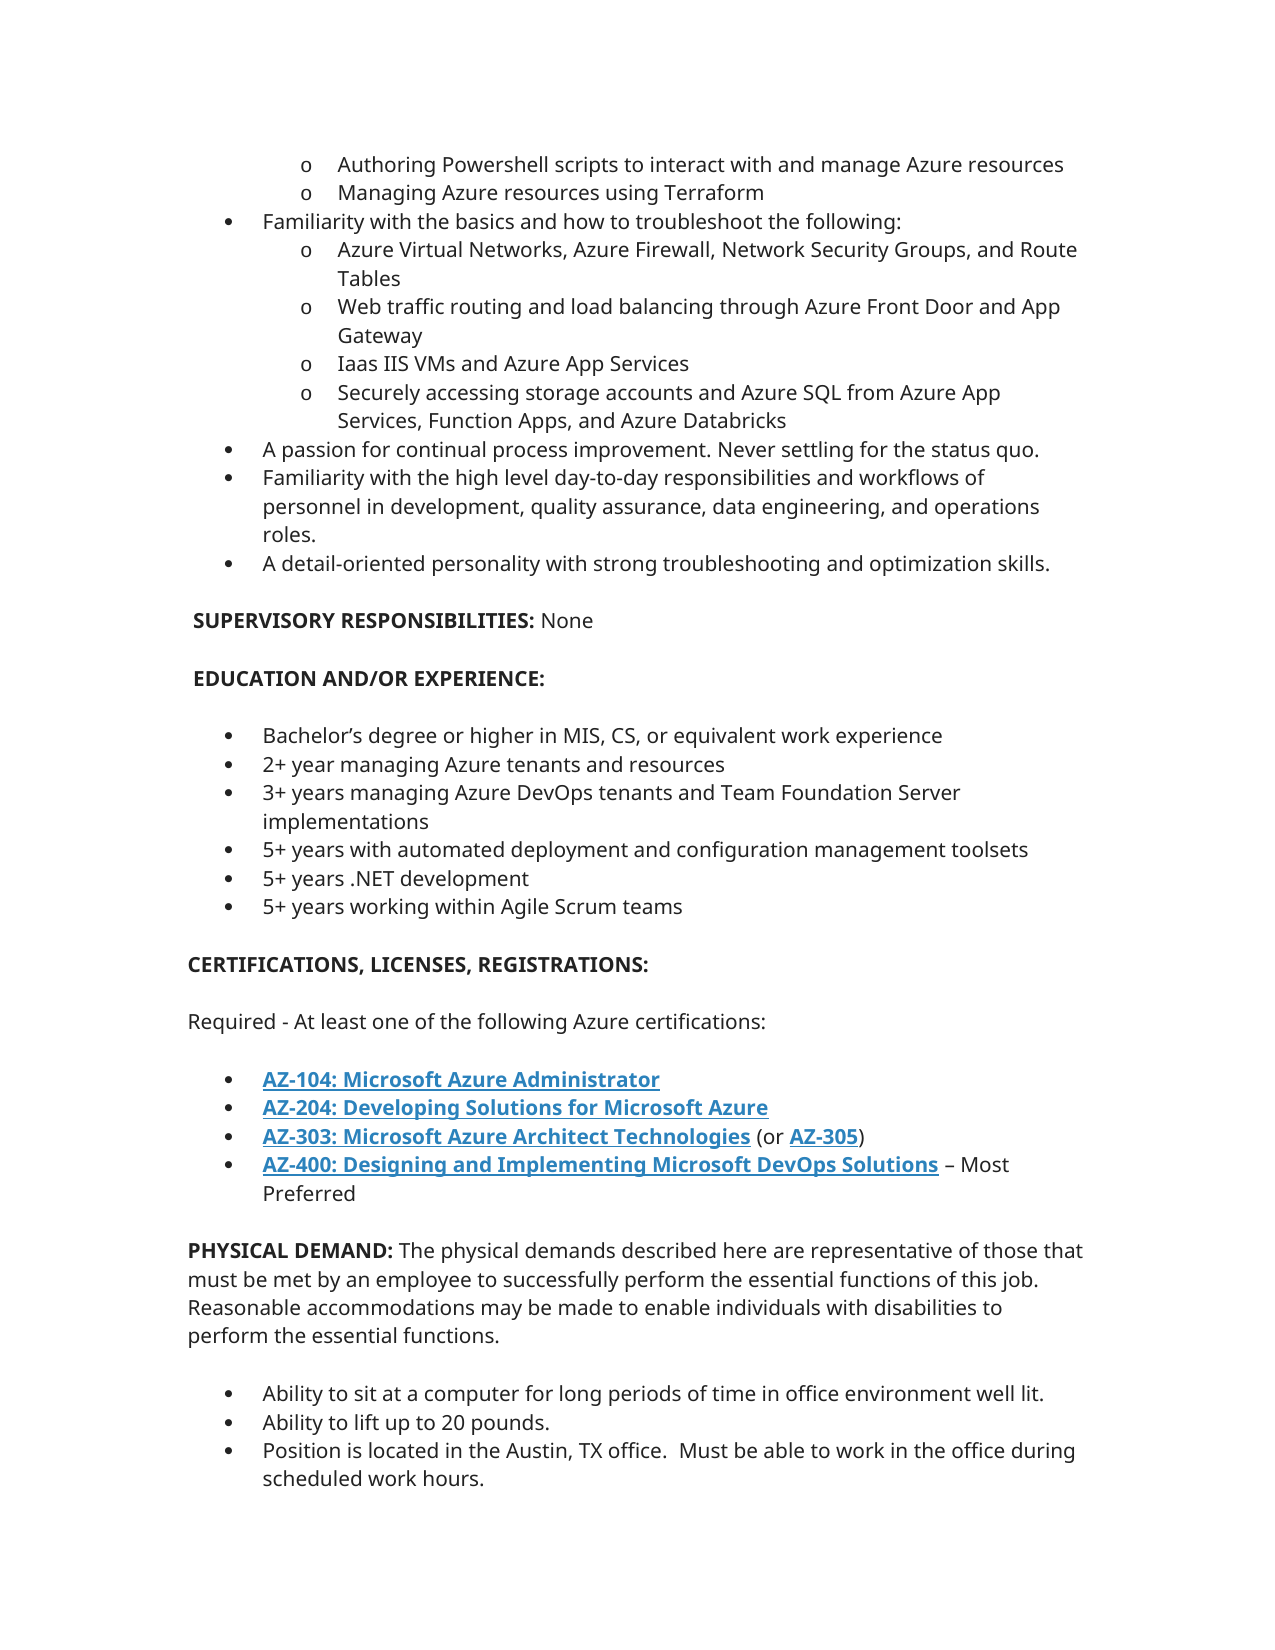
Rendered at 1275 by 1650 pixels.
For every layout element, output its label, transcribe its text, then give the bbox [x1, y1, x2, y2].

list A detail-oriented personality with strong troubleshooting and optimization skills. [225, 549, 1087, 577]
list Azure Virtual Networks, Azure Firewall, Network Security Groups, and Route Tables [300, 236, 1087, 292]
list Ability to lift up to 20 pounds. [225, 1408, 1087, 1436]
list Securely accessing storage accounts and Azure SQL from Azure App Services, Function Apps, and Azure Databricks [300, 378, 1087, 435]
list AZ-104: Microsoft Azure Administrator [225, 1065, 1087, 1093]
list Web traffic routing and load balancing through Azure Front Door and App Gateway [300, 292, 1087, 349]
list Iaas IIS VMs and Azure App Services [300, 349, 1087, 378]
list Familiarity with the basics and how to troubleshoot the following: [225, 207, 1087, 236]
list Ability to sit at a computer for long periods of time in office environment well lit. [225, 1379, 1087, 1408]
text PHYSICAL DEMAND: The physical demands described here are representative of those that must be met by an employee to successfully perform the essential functions of this job. Reasonable accommodations may be made to enable individuals with disabilities to perform the essential functions. [187, 1236, 1087, 1350]
list 5+ years with automated deployment and configuration management toolsets [225, 835, 1087, 864]
list Position is located in the Austin, TX office. Must be able to work in the office during scheduled work hours. [225, 1436, 1087, 1493]
list AZ-303: Microsoft Azure Architect Technologies (or AZ-305) [225, 1122, 1087, 1150]
text Required - At least one of the following Azure certifications: [187, 1007, 1087, 1036]
text SUPERVISORY RESPONSIBILITIES: None [187, 606, 1087, 635]
text CERTIFICATIONS, LICENSES, REGISTRATIONS: [187, 950, 1087, 978]
list AZ-204: Developing Solutions for Microsoft Azure [225, 1093, 1087, 1122]
list Bachelor’s degree or higher in MIS, CS, or equivalent work experience [225, 722, 1087, 750]
list Managing Azure resources using Terraform [300, 178, 1087, 207]
list A passion for continual process improvement. Never settling for the status quo. [225, 435, 1087, 463]
list Authoring Powershell scripts to interact with and manage Azure resources [300, 150, 1087, 178]
list 5+ years working within Agile Scrum teams [225, 892, 1087, 921]
list 3+ years managing Azure DevOps tenants and Team Foundation Server implementations [225, 778, 1087, 835]
list 5+ years .NET development [225, 864, 1087, 892]
list Familiarity with the high level day-to-day responsibilities and workflows of personnel in development, quality assurance, data engineering, and operations roles. [225, 463, 1087, 549]
list AZ-400: Designing and Implementing Microsoft DevOps Solutions – Most Preferred [225, 1150, 1087, 1207]
text EDUCATION AND/OR EXPERIENCE: [187, 664, 1087, 692]
list 2+ year managing Azure tenants and resources [225, 750, 1087, 778]
